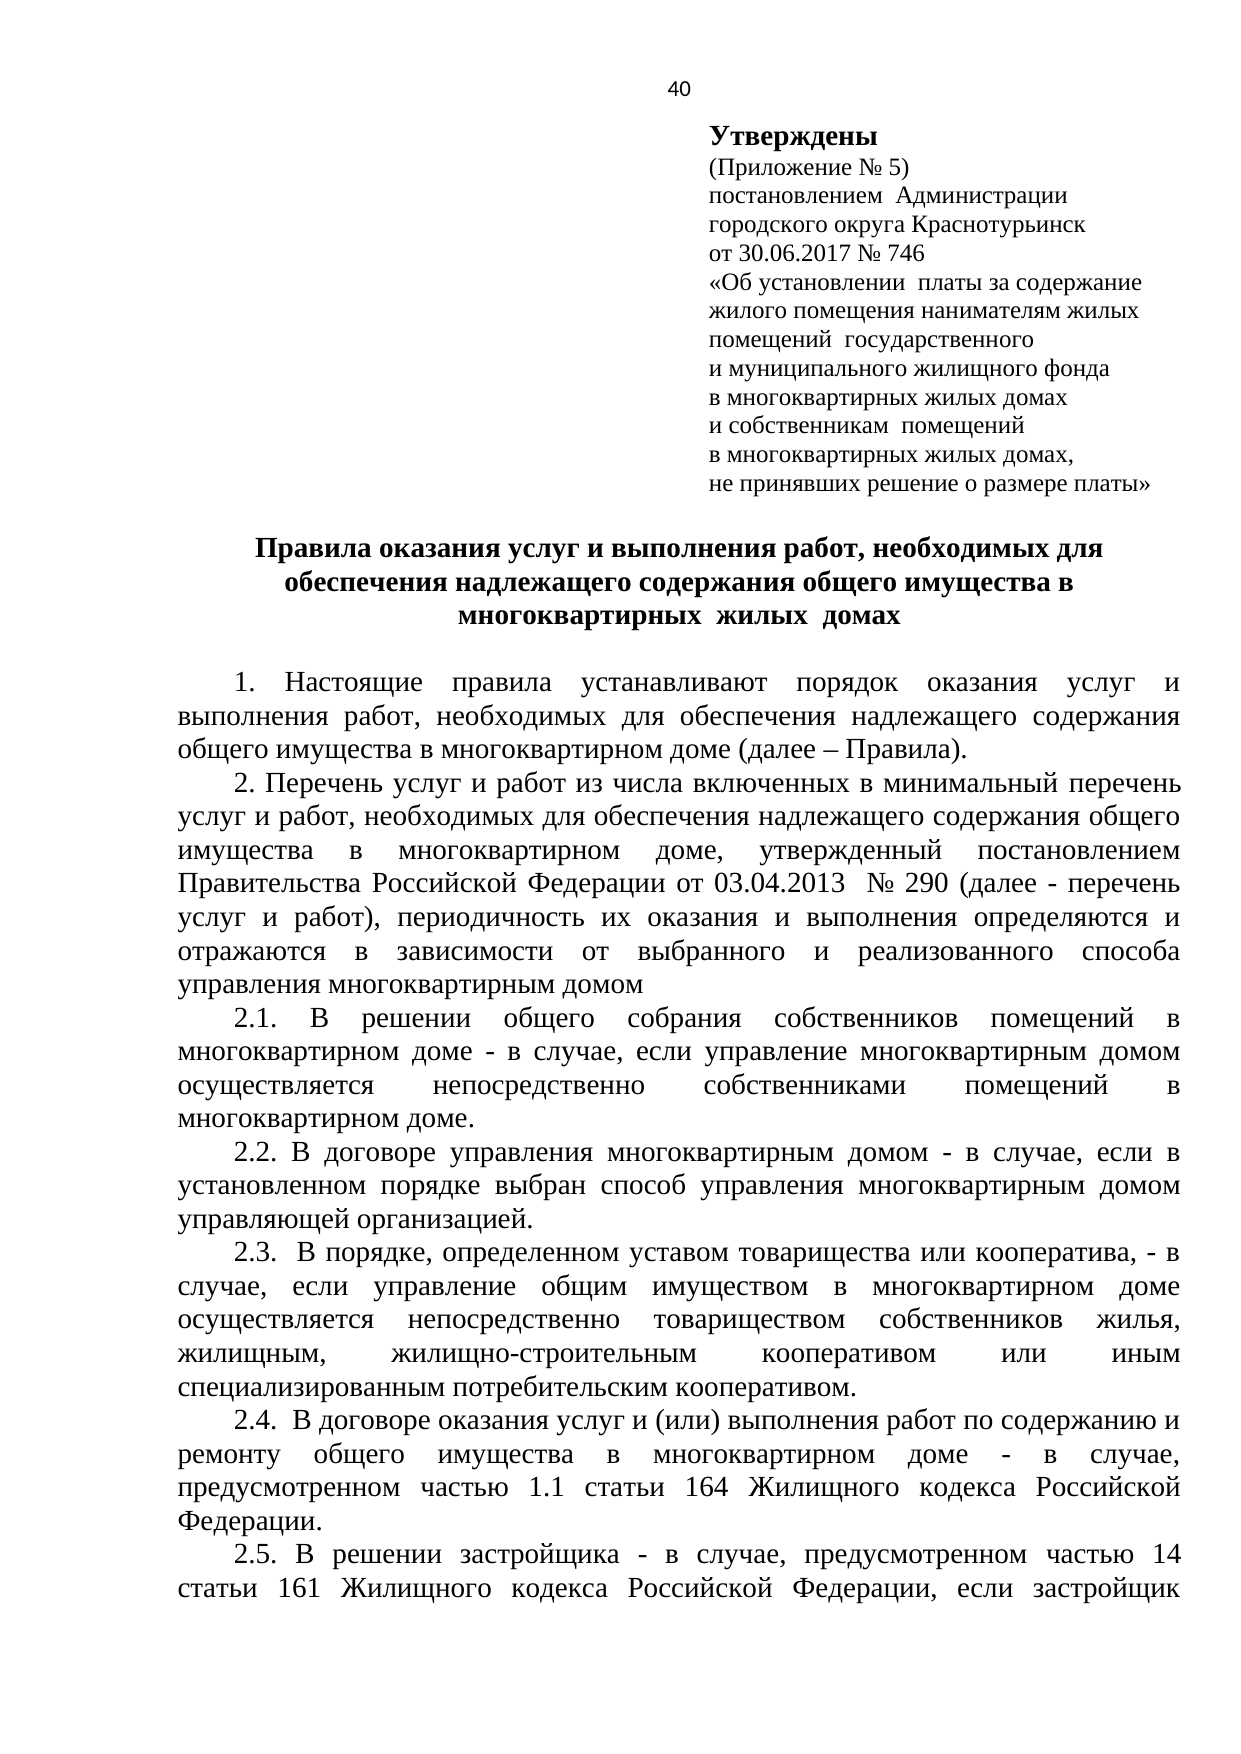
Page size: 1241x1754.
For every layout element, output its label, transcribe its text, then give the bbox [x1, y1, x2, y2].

text Утверждены [709, 118, 1181, 152]
title в многоквартирных жилых домах [709, 382, 1181, 410]
text 2.1. В решении общего собрания собственников помещений в многоквартирном доме - в случае, если управление многоквартирным домом осуществляется непосредственно собственниками помещений в многоквартирном доме. [177, 1000, 1181, 1134]
text городского округа Краснотурьинск [709, 209, 1181, 238]
text (Приложение № 5) [709, 152, 1181, 180]
text постановлением Администрации [709, 180, 1181, 209]
title и муниципального жилищного фонда [709, 353, 1181, 382]
title от 30.06.2017 № 746 «Об установлении платы за содержание жилого помещения нанимателям жилых помещений государственного [709, 238, 1181, 353]
text 2.3. В порядке, определенном уставом товарищества или кооператива, - в случае, если управление общим имуществом в многоквартирном доме осуществляется непосредственно товариществом собственников жилья, жилищным, жилищно-строительным кооперативом или иным специализированным потребительским кооперативом. [177, 1234, 1181, 1402]
title не принявших решение о размере платы» [709, 468, 1181, 497]
text 2. Перечень услуг и работ из числа включенных в минимальный перечень услуг и работ, необходимых для обеспечения надлежащего содержания общего имущества в многоквартирном доме, утвержденный постановлением Правительства Российской Федерации от 03.04.2013 № 290 (далее - перечень услуг и работ), периодичность их оказания и выполнения определяются и отражаются в зависимости от выбранного и реализованного способа управления многоквартирным домом [177, 765, 1181, 1000]
text Правила оказания услуг и выполнения работ, необходимых для обеспечения надлежащего содержания общего имущества в многоквартирных жилых домах [177, 530, 1181, 631]
text 2.4. В договоре оказания услуг и (или) выполнения работ по содержанию и ремонту общего имущества в многоквартирном доме - в случае, предусмотренном частью 1.1 статьи 164 Жилищного кодекса Российской Федерации. [177, 1402, 1181, 1536]
title в многоквартирных жилых домах, [709, 439, 1181, 468]
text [177, 1536, 1181, 1603]
title и собственникам помещений [709, 410, 1181, 439]
text 2.2. В договоре управления многоквартирным домом - в случае, если в установленном порядке выбран способ управления многоквартирным домом управляющей организацией. [177, 1134, 1181, 1234]
text 1. Настоящие правила устанавливают порядок оказания услуг и выполнения работ, необходимых для обеспечения надлежащего содержания общего имущества в многоквартирном доме (далее – Правила). [177, 664, 1181, 765]
